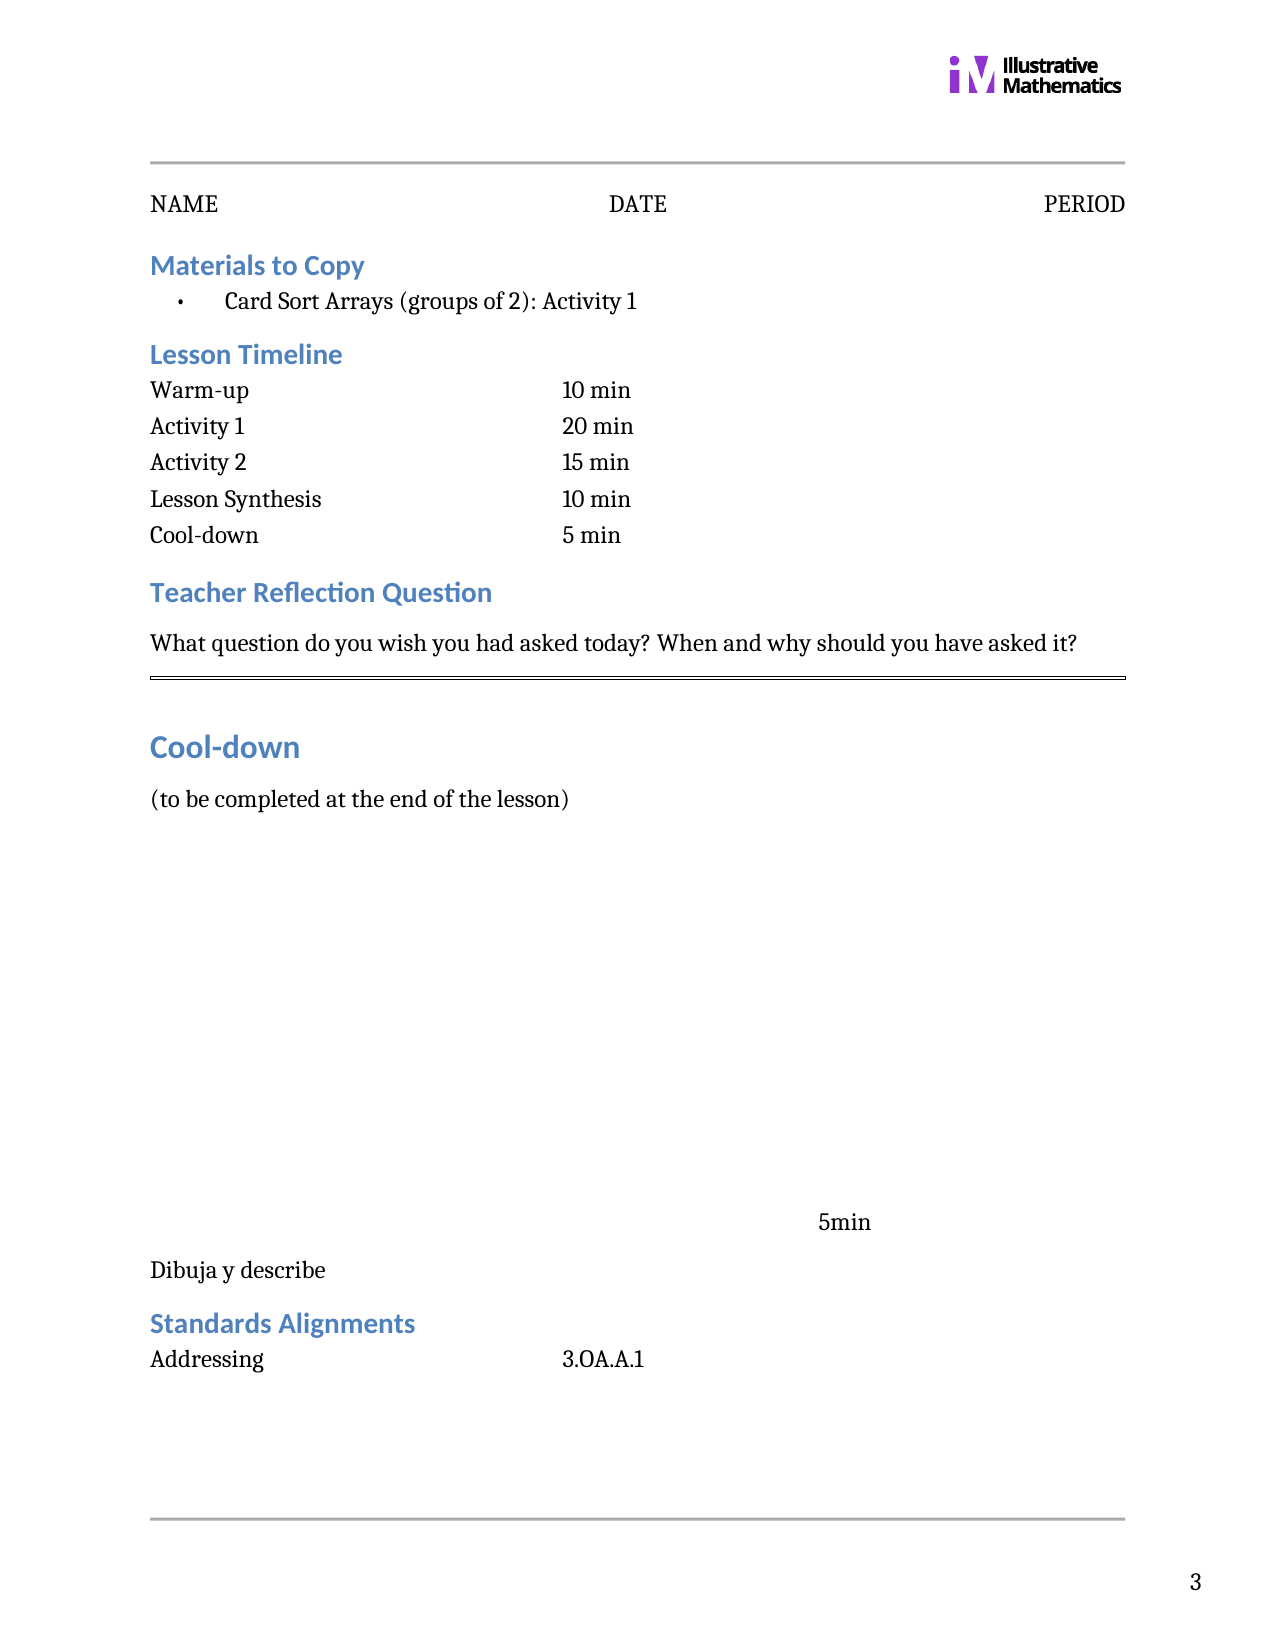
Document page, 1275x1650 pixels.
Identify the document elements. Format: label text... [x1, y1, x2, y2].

table_header 10 min [551, 372, 964, 408]
table_cell Lesson Synthesis [139, 481, 551, 517]
table_cell Activity 2 [139, 445, 551, 481]
table_cell 5 min [551, 517, 964, 553]
table_cell 20 min [551, 408, 964, 444]
table_cell Cool-down [139, 517, 551, 553]
subtitle Teacher Reflection Question [150, 574, 1125, 610]
text (to be completed at the end of the lesson) 5min [150, 785, 1125, 1237]
picture [949, 55, 1121, 93]
table_header Addressing [139, 1341, 551, 1377]
table_cell 10 min [551, 481, 964, 517]
table_header Warm-up [139, 372, 551, 408]
table_cell 15 min [551, 445, 964, 481]
subtitle Standards Alignments [150, 1305, 1125, 1341]
subtitle Lesson Timeline [150, 336, 1125, 372]
table_header 3.OA.A.1 [551, 1341, 964, 1377]
text What question do you wish you had asked today? When and why should you have asked it? [150, 628, 1125, 657]
table_cell Activity 1 [139, 408, 551, 444]
text Dibuja y describe [150, 1256, 1125, 1284]
subtitle Cool-down [150, 726, 1125, 766]
list Card Sort Arrays (groups of 2): Activity 1 [175, 287, 1125, 316]
subtitle Materials to Copy [150, 247, 1125, 283]
